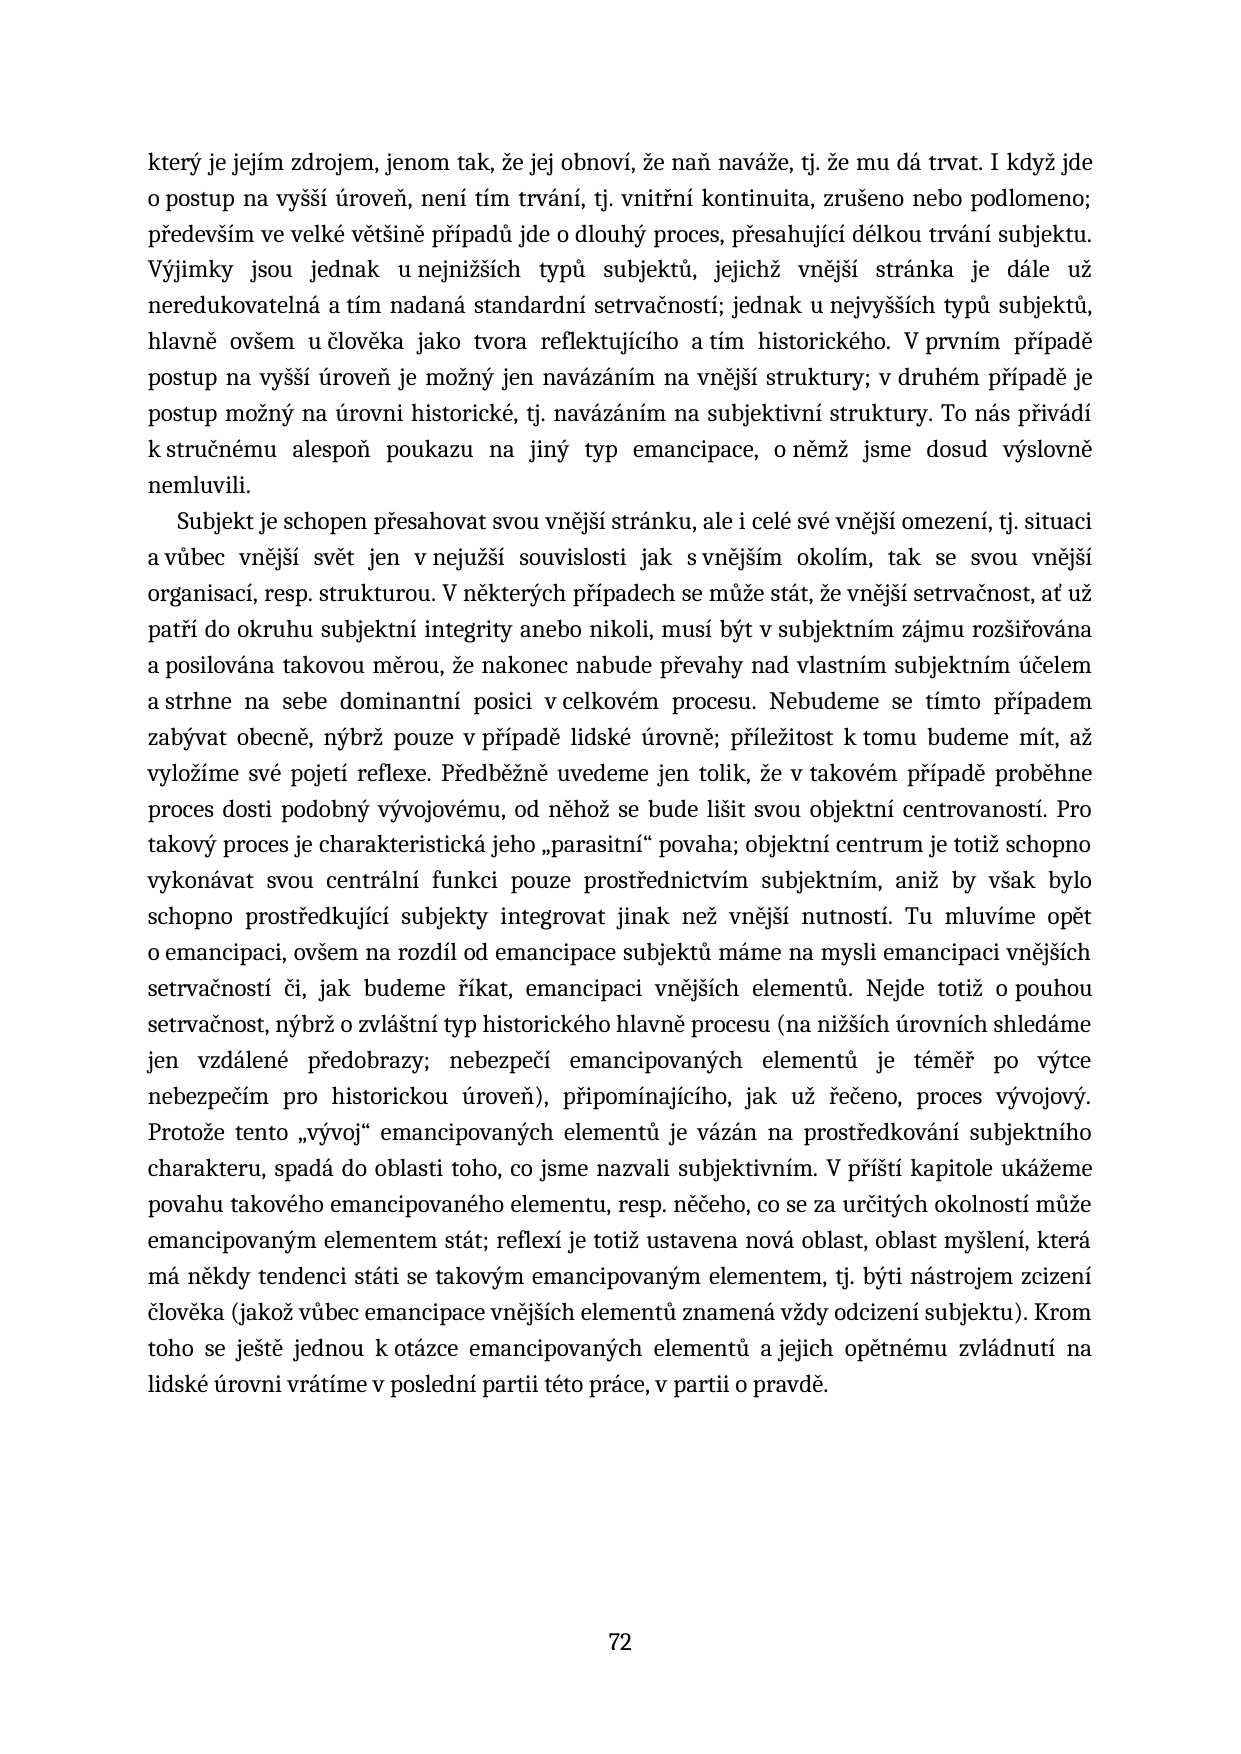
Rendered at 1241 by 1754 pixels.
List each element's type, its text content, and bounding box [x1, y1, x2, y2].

text Subjekt je schopen přesahovat svou vnější stránku, ale i celé své vnější omezení, tj. situaci a vůbec vnější svět jen v nejužší souvislosti jak s vnějším okolím, tak se svou vnější organisací, resp. strukturou. V některých případech se může stát, že vnější setrvačnost, ať už patří do okruhu subjektní integrity anebo nikoli, musí být v subjektním zájmu rozšiřována a posilována takovou měrou, že nakonec nabude převahy nad vlastním subjektním účelem a strhne na sebe dominantní posici v celkovém procesu. Nebudeme se tímto případem zabývat obecně, nýbrž pouze v případě lidské úrovně; příležitost k tomu budeme mít, až vyložíme své pojetí reflexe. Předběžně uvedeme jen tolik, že v takovém případě proběhne proces dosti podobný vývojovému, od něhož se bude lišit svou objektní centrovaností. Pro takový proces je charakteristická jeho „parasitní“ povaha; objektní centrum je totiž schopno vykonávat svou centrální funkci pouze prostřednictvím subjektním, aniž by však bylo schopno prostředkující subjekty integrovat jinak než vnější nutností. Tu mluvíme opět o emancipaci, ovšem na rozdíl od emancipace subjektů máme na mysli emancipaci vnějších setrvačností či, jak budeme říkat, emancipaci vnějších elementů. Nejde totiž o pouhou setrvačnost, nýbrž o zvláštní typ historického hlavně procesu (na nižších úrovních shledáme jen vzdálené předobrazy; nebezpečí emancipovaných elementů je téměř po výtce nebezpečím pro historickou úroveň), připomínajícího, jak už řečeno, proces vývojový. Protože tento „vývoj“ emancipovaných elementů je vázán na prostředkování subjektního charakteru, spadá do oblasti toho, co jsme nazvali subjektivním. V příští kapitole ukážeme povahu takového emancipovaného elementu, resp. něčeho, co se za určitých okolností může emancipovaným elementem stát; reflexí je totiž ustavena nová oblast, oblast myšlení, která má někdy tendenci státi se takovým emancipovaným elementem, tj. býti nástrojem zcizení člověka (jakož vůbec emancipace vnějších elementů znamená vždy odcizení subjektu). Krom toho se ještě jednou k otázce emancipovaných elementů a jejich opětnému zvládnutí na lidské úrovni vrátíme v poslední partii této práce, v partii o pravdě. [148, 507, 1093, 1398]
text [148, 148, 1093, 500]
